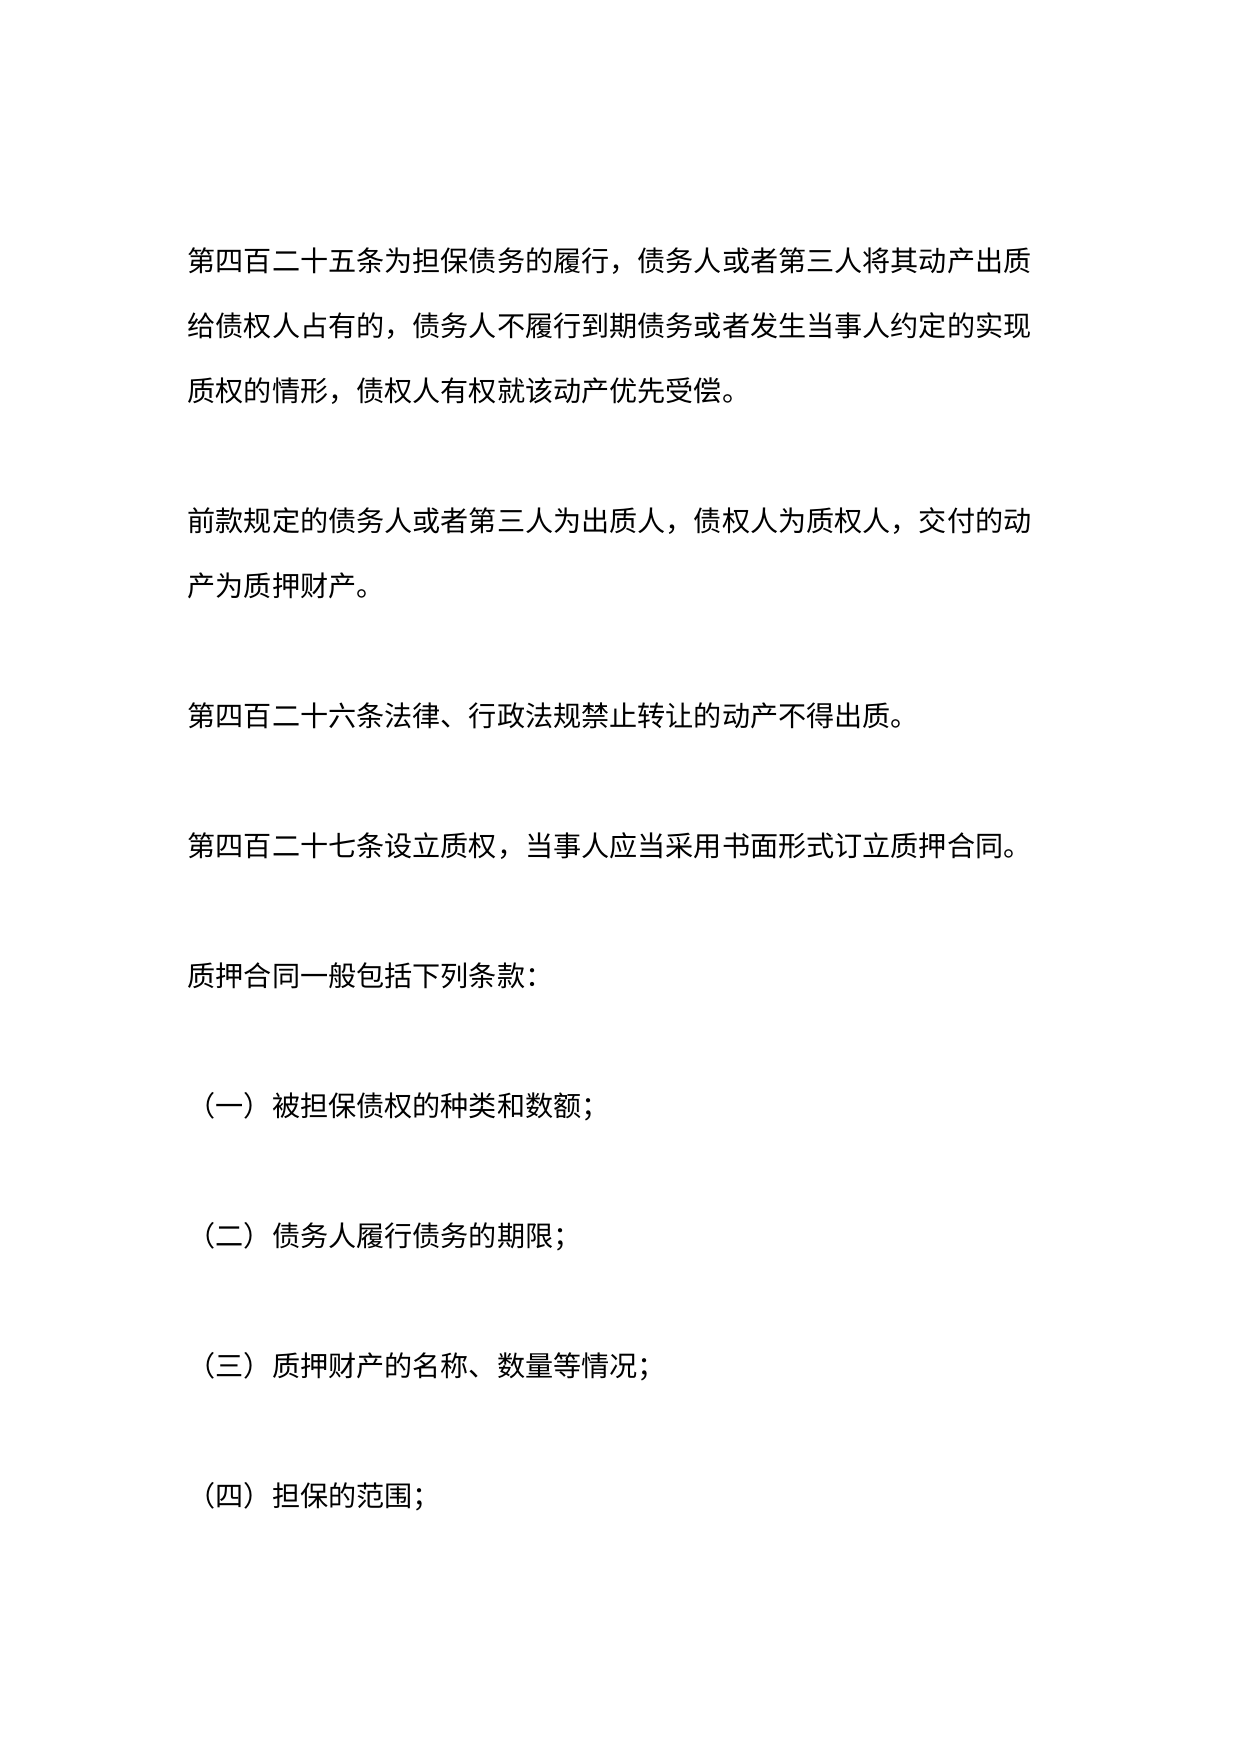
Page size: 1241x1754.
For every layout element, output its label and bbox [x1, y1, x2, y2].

text [187, 162, 1053, 1527]
